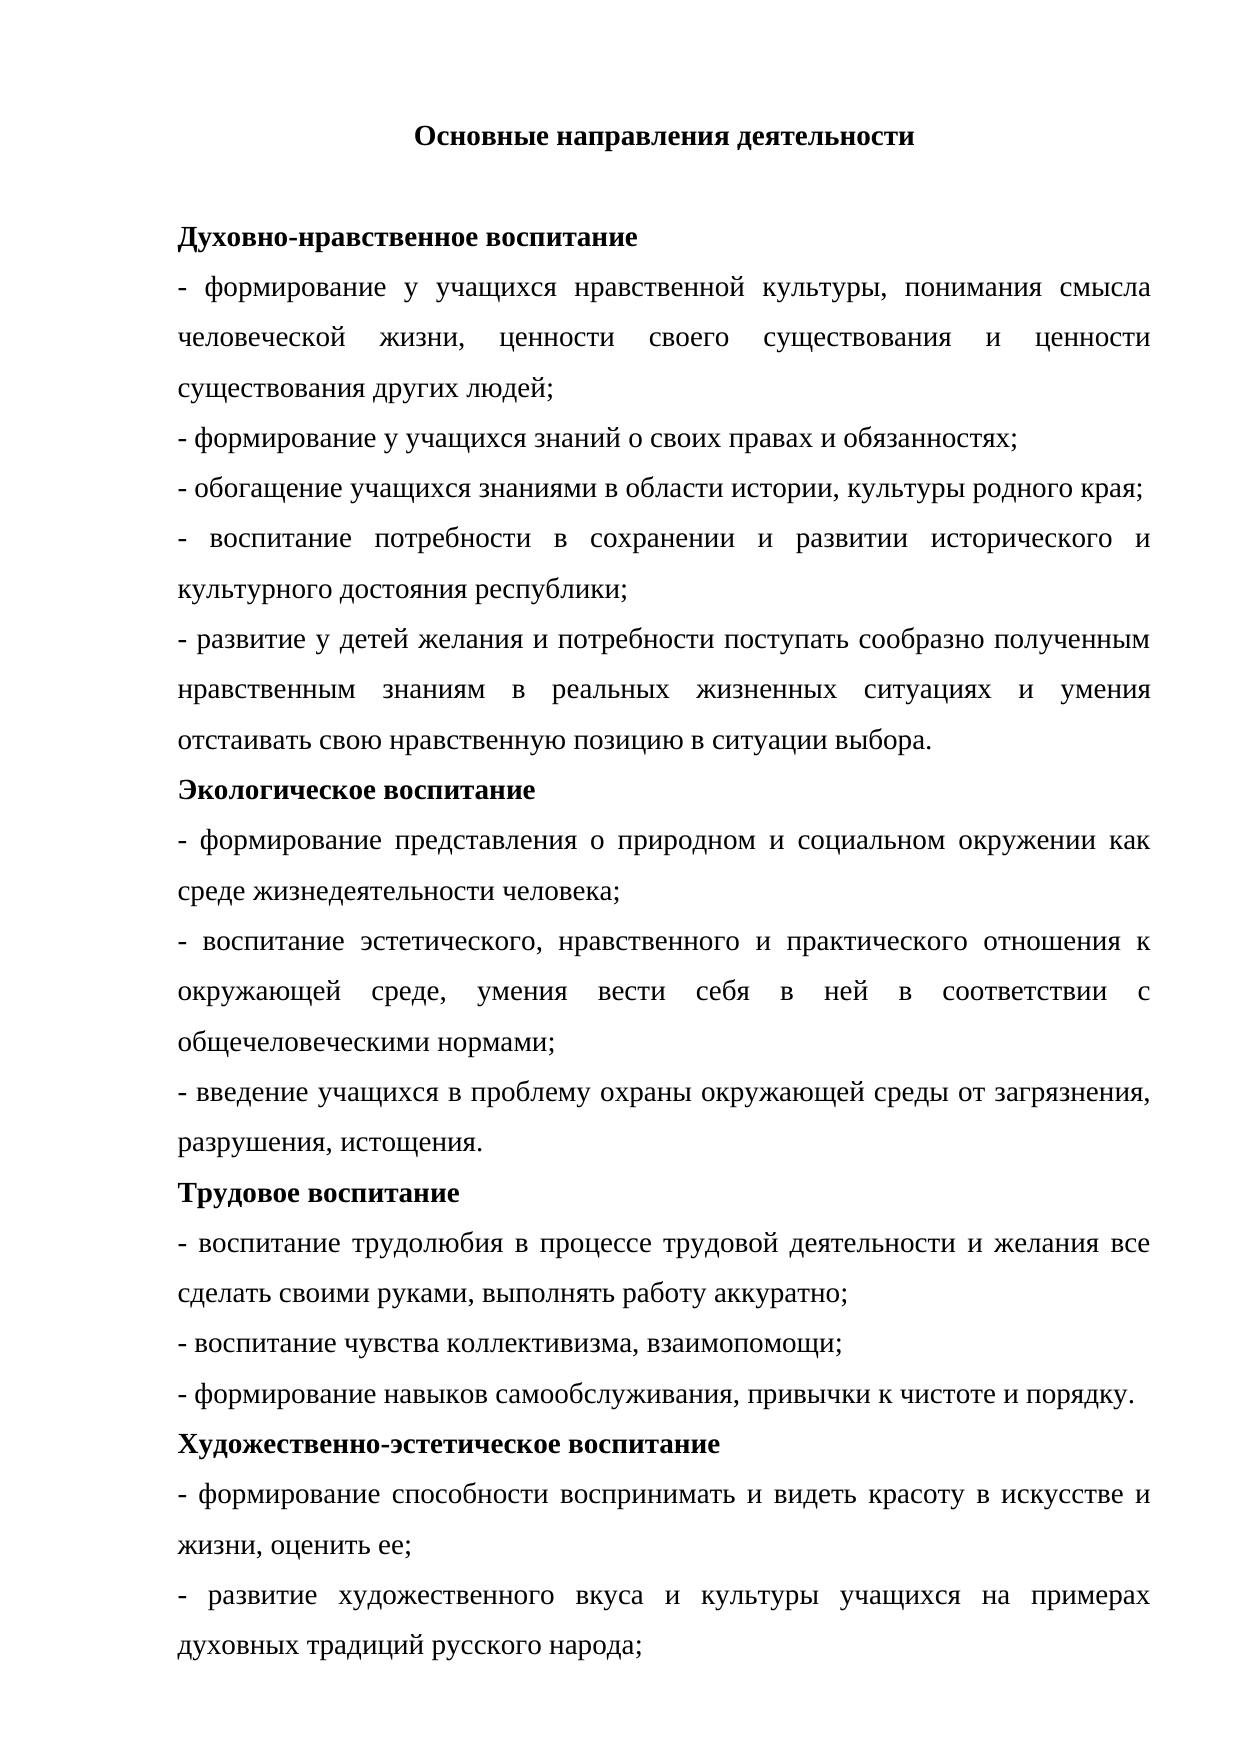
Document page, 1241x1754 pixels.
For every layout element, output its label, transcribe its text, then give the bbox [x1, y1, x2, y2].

text - формирование способности воспринимать и видеть красоту в искусстве и жизни, оценить ее; [177, 1477, 1152, 1560]
text - формирование у учащихся нравственной культуры, понимания смысла человеческой жизни, ценности своего существования и ценности существования других людей; [177, 269, 1152, 403]
text Трудовое воспитание [177, 1175, 1152, 1208]
text Художественно-эстетическое воспитание [177, 1426, 1152, 1460]
text - формирование представления о природном и социальном окружении как среде жизнедеятельности человека; [177, 822, 1152, 906]
text - введение учащихся в проблему охраны окружающей среды от загрязнения, разрушения, истощения. [177, 1074, 1152, 1158]
text - развитие у детей желания и потребности поступать сообразно полученным нравственным знаниям в реальных жизненных ситуациях и умения отстаивать свою нравственную позицию в ситуации выбора. [177, 621, 1152, 755]
text - воспитание трудолюбия в процессе трудовой деятельности и желания все сделать своими руками, выполнять работу аккуратно; [177, 1225, 1152, 1309]
text - формирование навыков самообслуживания, привычки к чистоте и порядку. [177, 1376, 1152, 1409]
text - воспитание эстетического, нравственного и практического отношения к окружающей среде, умения вести себя в ней в соответствии с общечеловеческими нормами; [177, 923, 1152, 1057]
text - обогащение учащихся знаниями в области истории, культуры родного края; [177, 470, 1152, 504]
text Духовно-нравственное воспитание [177, 219, 1152, 252]
text - воспитание потребности в сохранении и развитии исторического и культурного достояния республики; [177, 521, 1152, 604]
text - формирование у учащихся знаний о своих правах и обязанностях; [177, 420, 1152, 453]
text - развитие художественного вкуса и культуры учащихся на примерах духовных традиций русского народа; [177, 1577, 1152, 1661]
text Экологическое воспитание [177, 772, 1152, 806]
text Основные направления деятельности [177, 118, 1152, 152]
text - воспитание чувства коллективизма, взаимопомощи; [177, 1326, 1152, 1359]
